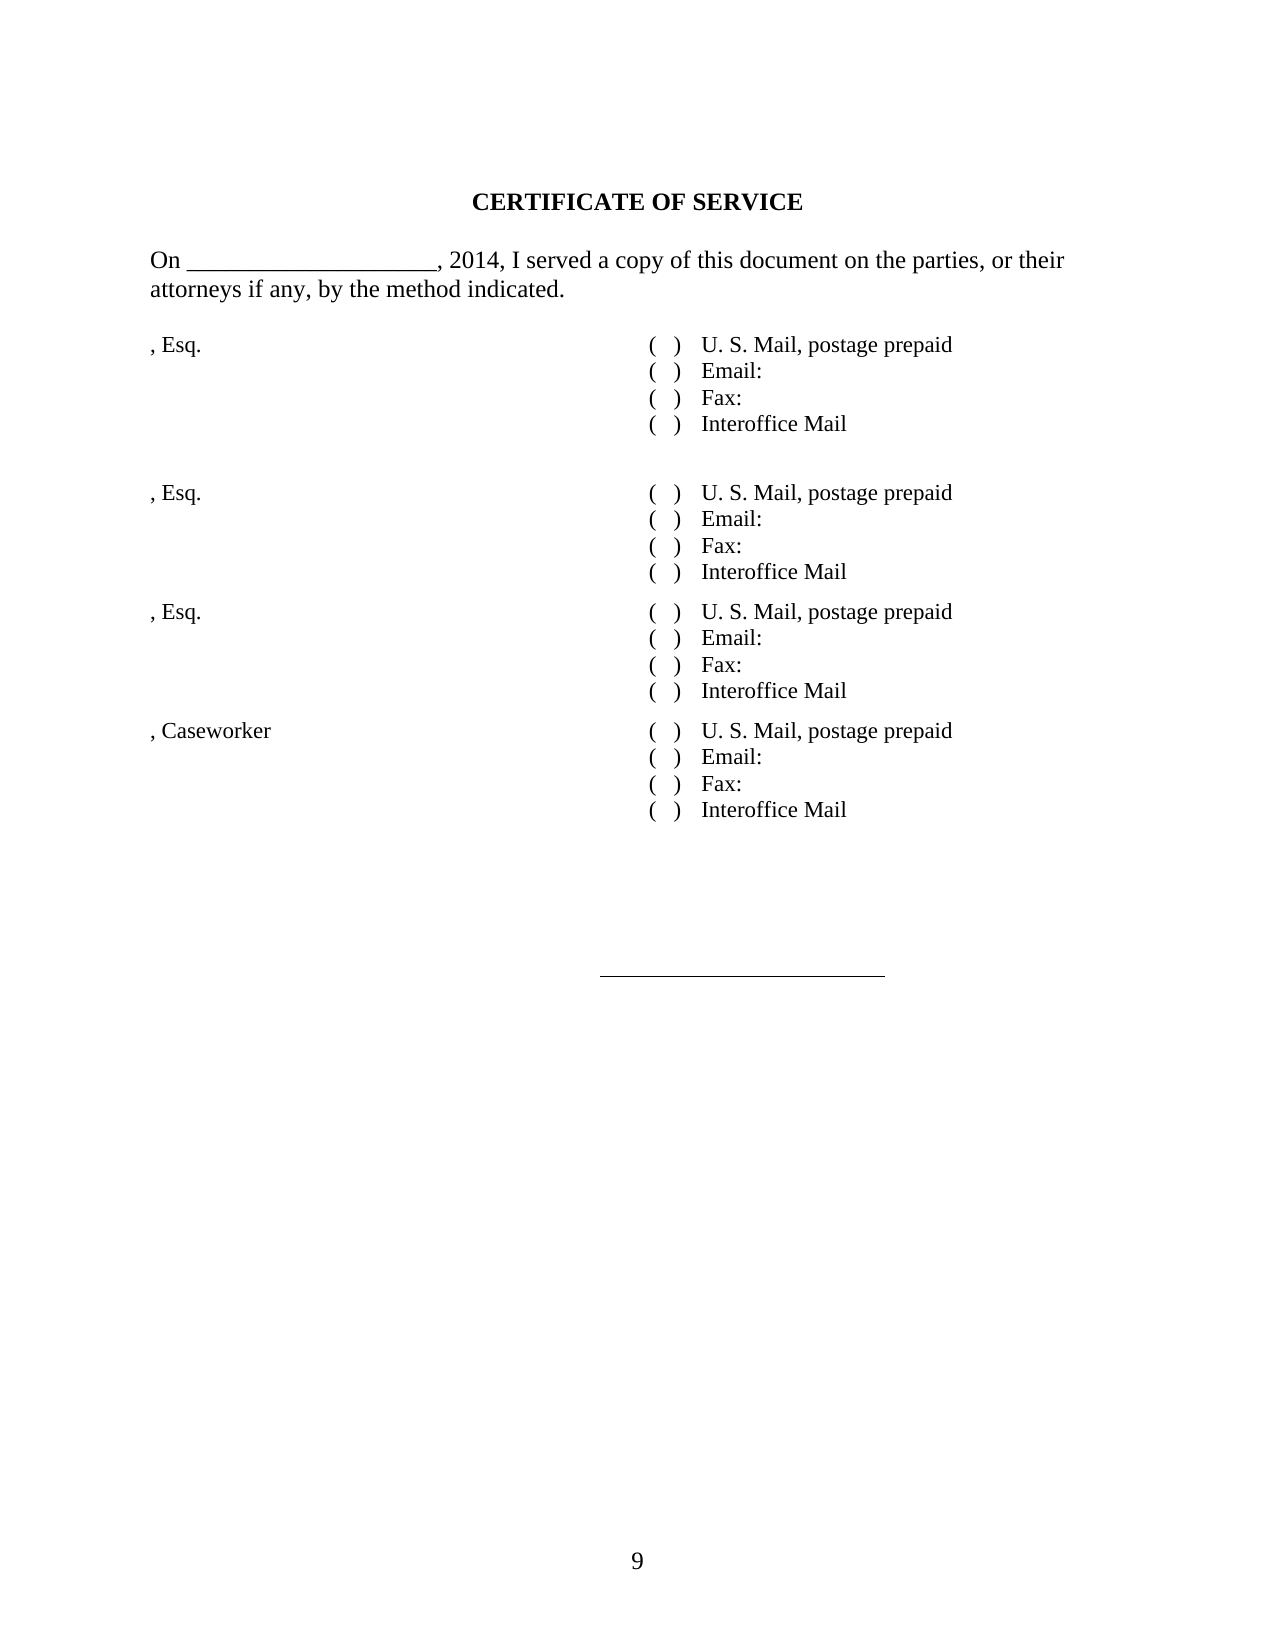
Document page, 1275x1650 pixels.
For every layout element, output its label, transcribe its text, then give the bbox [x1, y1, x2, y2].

table_header ( ) U. S. Mail, postage prepaid ( ) Email: ( ) Fax: ( ) Interoffice Mail [638, 479, 1136, 598]
text CERTIFICATE OF SERVICE [150, 187, 1125, 216]
table_cell ( ) U. S. Mail, postage prepaid ( ) Email: ( ) Fax: ( ) Interoffice Mail [638, 717, 1136, 836]
table_cell , Esq. [139, 598, 637, 717]
table_cell , Caseworker [139, 717, 637, 836]
text On ____________________, 2014, I served a copy of this document on the parties, or their attorneys if any, by the method indicated. [150, 245, 1125, 302]
table_header , Esq. [139, 331, 637, 450]
table_header ( ) U. S. Mail, postage prepaid ( ) Email: ( ) Fax: ( ) Interoffice Mail [638, 331, 1136, 450]
table_header , Esq. [139, 479, 637, 598]
table_cell ( ) U. S. Mail, postage prepaid ( ) Email: ( ) Fax: ( ) Interoffice Mail [638, 598, 1136, 717]
